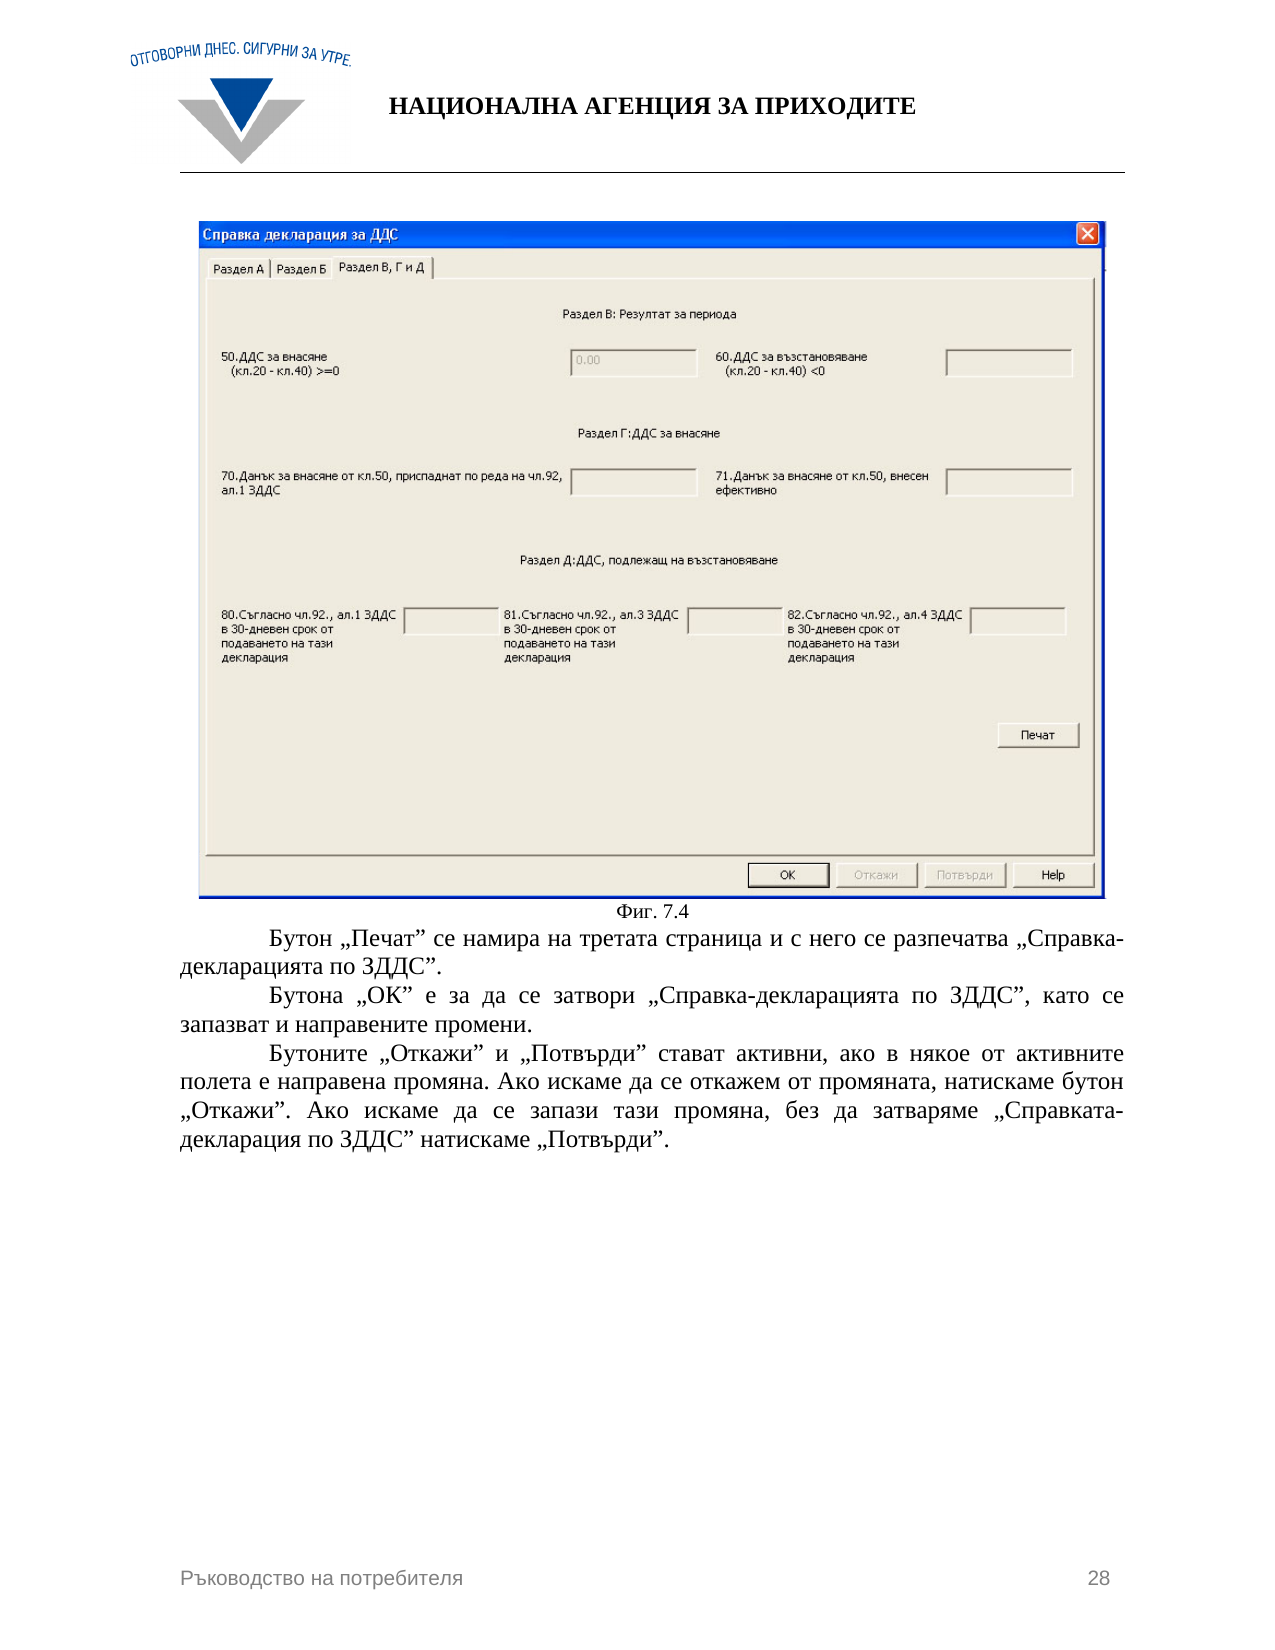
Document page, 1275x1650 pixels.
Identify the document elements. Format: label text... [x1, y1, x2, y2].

text Бутона „ОК” е за да се затвори „Справка-декларацията по ЗДДС”, като се запазват и направените промени. [180, 980, 1125, 1038]
picture [198, 221, 1107, 899]
text Бутон „Печат” се намира на третата страница и с него се разпечатва „Справка-декларацията по ЗДДС”. [180, 923, 1125, 980]
picture [130, 42, 351, 164]
text Бутоните „Откажи” и „Потвърди” стават активни, ако в някое от активните полета е направена промяна. Ако искаме да се откажем от промяната, натискаме бутон „Откажи”. Ако искаме да се запази тази промяна, без да затваряме „Справката-декларация по ЗДДС” натискаме „Потвърди”. [180, 1038, 1125, 1153]
text Фиг. 7.4 [180, 899, 1125, 923]
